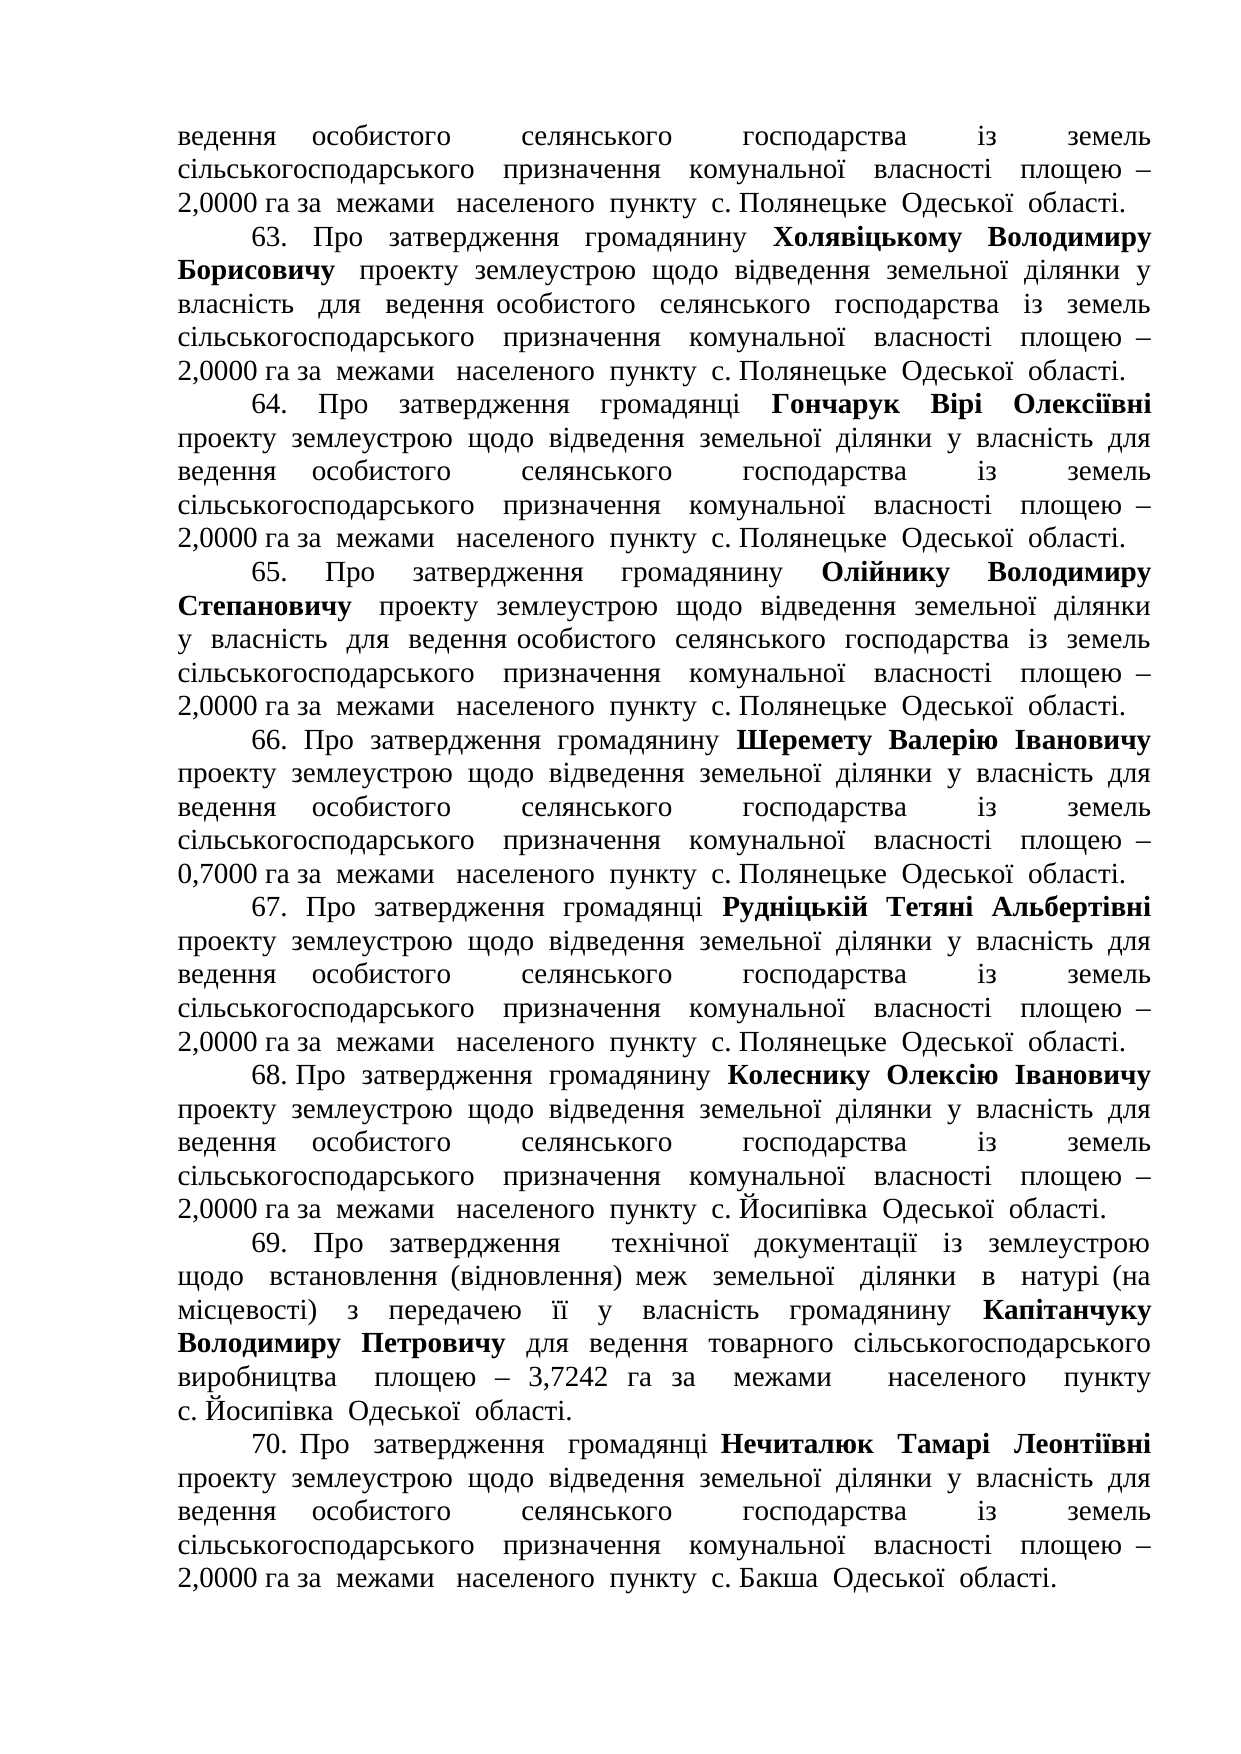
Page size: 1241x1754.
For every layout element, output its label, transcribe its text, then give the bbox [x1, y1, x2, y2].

text 63. Про затвердження громадянину Холявіцькому Володимиру Борисовичу проекту землеустрою щодо відведення земельної ділянки у власність для ведення особистого селянського господарства із земель сільськогосподарського призначення комунальної власності площею – 2,0000 га за межами населеного пункту с. Полянецьке Одеської області. [177, 219, 1152, 386]
text 64. Про затвердження громадянці Гончарук Вірі Олексіївні проекту землеустрою щодо відведення земельної ділянки у власність для ведення особистого селянського господарства із земель сільськогосподарського призначення комунальної власності площею – 2,0000 га за межами населеного пункту с. Полянецьке Одеської області. [177, 386, 1152, 554]
text 68. Про затвердження громадянину Колеснику Олексію Івановичу проекту землеустрою щодо відведення земельної ділянки у власність для ведення особистого селянського господарства із земель сільськогосподарського призначення комунальної власності площею – 2,0000 га за межами населеного пункту с. Йосипівка Одеської області. [177, 1057, 1152, 1225]
text 65. Про затвердження громадянину Олійнику Володимиру Степановичу проекту землеустрою щодо відведення земельної ділянки у власність для ведення особистого селянського господарства із земель сільськогосподарського призначення комунальної власності площею – 2,0000 га за межами населеного пункту с. Полянецьке Одеської області. [177, 554, 1152, 722]
text 70. Про затвердження громадянці Нечиталюк Тамарі Леонтіївні проекту землеустрою щодо відведення земельної ділянки у власність для ведення особистого селянського господарства із земель сільськогосподарського призначення комунальної власності площею – 2,0000 га за межами населеного пункту с. Бакша Одеської області. [177, 1426, 1152, 1594]
text 69. Про затвердження технічної документації із землеустрою щодо встановлення (відновлення) меж земельної ділянки в натурі (на місцевості) з передачею її у власність громадянину Капітанчуку Володимиру Петровичу для ведення товарного сільськогосподарського виробництва площею – 3,7242 га за межами населеного пункту с. Йосипівка Одеської області. [177, 1225, 1152, 1426]
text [177, 118, 1152, 219]
text 67. Про затвердження громадянці Рудніцькій Тетяні Альбертівні проекту землеустрою щодо відведення земельної ділянки у власність для ведення особистого селянського господарства із земель сільськогосподарського призначення комунальної власності площею – 2,0000 га за межами населеного пункту с. Полянецьке Одеської області. [177, 889, 1152, 1057]
text 66. Про затвердження громадянину Шеремету Валерію Івановичу проекту землеустрою щодо відведення земельної ділянки у власність для ведення особистого селянського господарства із земель сільськогосподарського призначення комунальної власності площею – 0,7000 га за межами населеного пункту с. Полянецьке Одеської області. [177, 722, 1152, 889]
